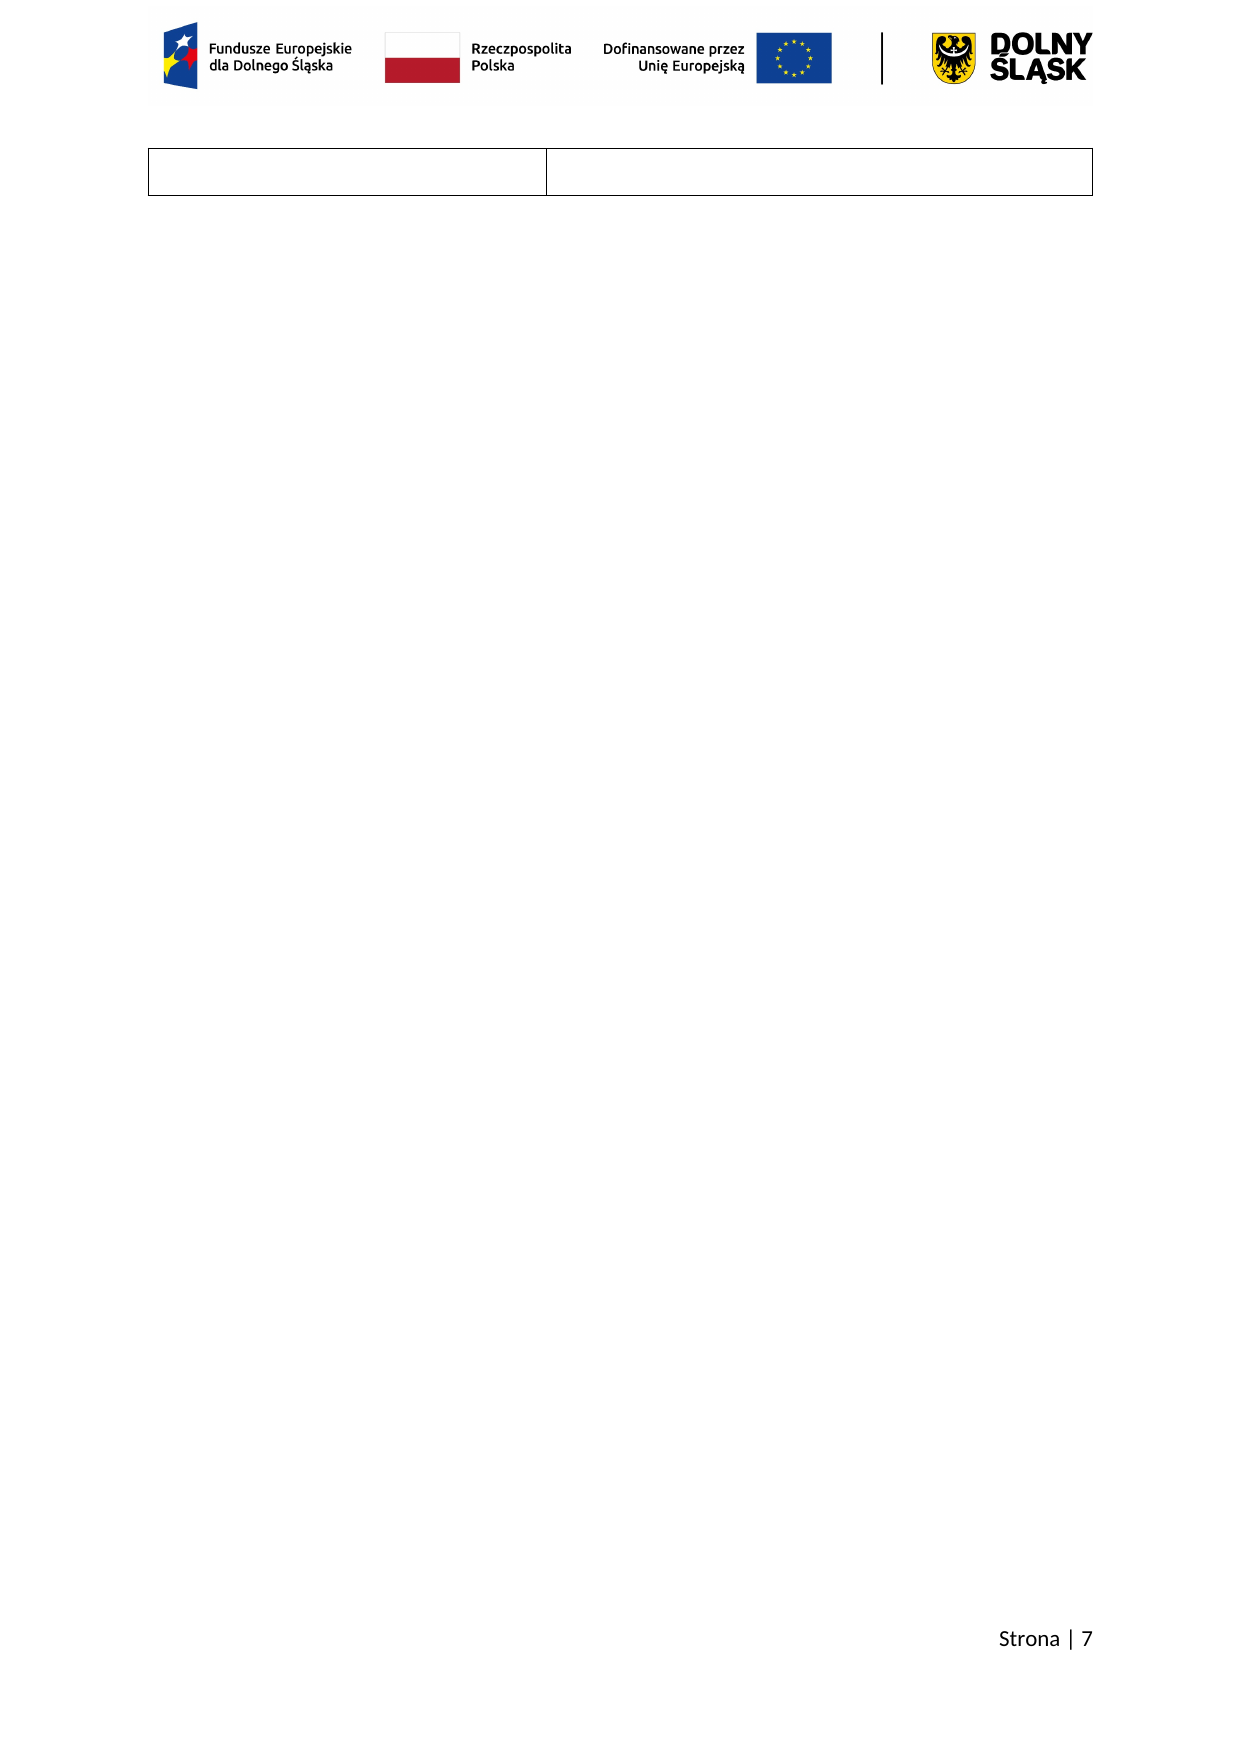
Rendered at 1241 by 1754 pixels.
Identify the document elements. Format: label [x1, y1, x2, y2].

picture [147, 6, 1093, 106]
table_cell [149, 149, 546, 195]
table_cell [547, 149, 1092, 195]
